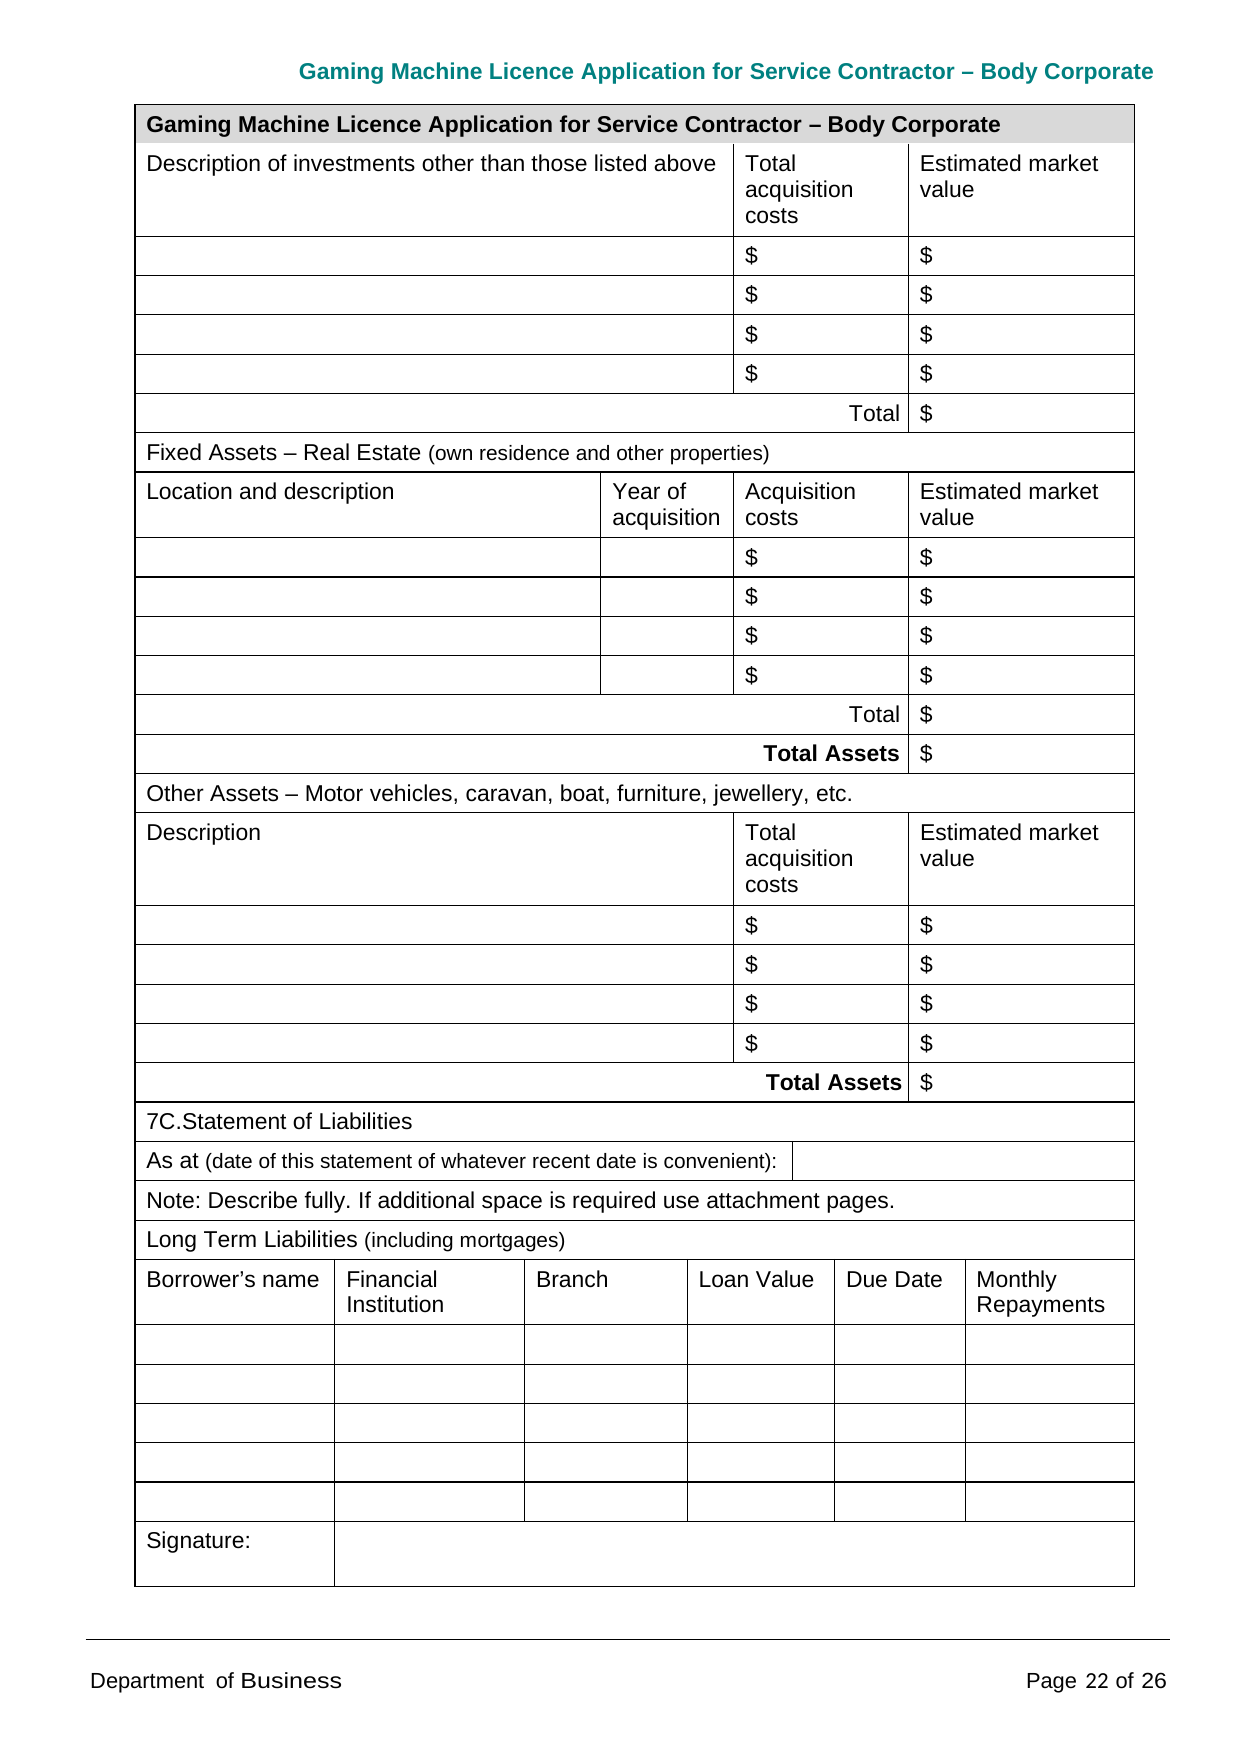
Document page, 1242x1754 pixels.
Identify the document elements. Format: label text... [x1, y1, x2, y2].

table_cell [525, 1365, 687, 1403]
table_cell [136, 355, 733, 393]
table_cell Year of acquisition [601, 473, 733, 537]
table_cell [688, 1443, 834, 1481]
table_cell [688, 1404, 834, 1442]
table_cell $ [734, 656, 908, 694]
table_cell [966, 1365, 1134, 1403]
table_cell $ [909, 617, 1134, 655]
table_cell $ [734, 1024, 908, 1062]
table_cell [525, 1404, 687, 1442]
table_cell [688, 1365, 834, 1403]
table_cell $ [909, 906, 1134, 944]
table_cell [966, 1325, 1134, 1364]
table_cell [966, 1443, 1134, 1481]
table_cell [688, 1325, 834, 1364]
table_cell Fixed Assets – Real Estate (own residence and other properties) [136, 433, 1134, 471]
table_header Gaming Machine Licence Application for Service Contractor – Body Corporate [136, 105, 1134, 143]
table_cell Estimated market value [909, 473, 1134, 537]
table_cell Estimated market value [909, 144, 1134, 236]
table_cell $ [909, 945, 1134, 984]
table_cell $ [909, 1024, 1134, 1062]
table_cell Total acquisition costs [734, 813, 908, 905]
table_cell [136, 1483, 334, 1521]
table_cell [966, 1483, 1134, 1521]
table_cell $ [734, 985, 908, 1023]
table_cell [835, 1443, 965, 1481]
table_cell $ [734, 237, 908, 275]
table_cell [335, 1443, 524, 1481]
table_cell $ [734, 538, 908, 576]
table_cell $ [909, 735, 1134, 773]
table_cell $ [734, 315, 908, 353]
table_cell [335, 1404, 524, 1442]
table_cell Location and description [136, 473, 600, 537]
table_cell [601, 656, 733, 694]
table_cell Due Date [835, 1260, 965, 1324]
table_cell [136, 1443, 334, 1481]
table_cell Note: Describe fully. If additional space is required use attachment pages. [136, 1181, 1134, 1219]
table_cell [136, 578, 600, 616]
table_cell $ [734, 906, 908, 944]
table_cell [688, 1483, 834, 1521]
table_cell Total [136, 394, 908, 432]
table_cell [335, 1325, 524, 1364]
table_cell [136, 315, 733, 353]
table_cell Total acquisition costs [734, 144, 908, 236]
table_cell [525, 1443, 687, 1481]
table_cell Estimated market value [909, 813, 1134, 905]
table_cell [525, 1483, 687, 1521]
table_cell [136, 538, 600, 576]
table_cell [835, 1325, 965, 1364]
table_cell [136, 617, 600, 655]
table_cell [136, 1404, 334, 1442]
table_cell $ [909, 355, 1134, 393]
table_cell Description [136, 813, 733, 905]
table_cell $ [909, 985, 1134, 1023]
table_cell $ [909, 538, 1134, 576]
table_cell [335, 1365, 524, 1403]
table_cell Total [136, 695, 908, 733]
table_cell $ [909, 237, 1134, 275]
table_cell [335, 1522, 1134, 1586]
table_cell $ [734, 276, 908, 314]
table_cell Loan Value [688, 1260, 834, 1324]
table_cell Signature: [136, 1522, 334, 1586]
table_cell $ [909, 578, 1134, 616]
table_cell Long Term Liabilities (including mortgages) [136, 1221, 1134, 1259]
table_cell [136, 985, 733, 1023]
table_cell As at (date of this statement of whatever recent date is convenient): [136, 1142, 792, 1180]
table_cell Total Assets [136, 735, 908, 773]
table_cell [966, 1404, 1134, 1442]
table_cell [136, 906, 733, 944]
table_cell Monthly Repayments [966, 1260, 1134, 1324]
table_cell $ [734, 578, 908, 616]
table_cell $ [909, 695, 1134, 733]
table_cell $ [734, 617, 908, 655]
table_cell [835, 1404, 965, 1442]
table_cell [601, 578, 733, 616]
table_cell [525, 1325, 687, 1364]
table_cell [136, 1365, 334, 1403]
table_cell [335, 1483, 524, 1521]
table_cell $ [909, 394, 1134, 432]
table_cell 7C.Statement of Liabilities [136, 1103, 1134, 1141]
table_cell $ [909, 315, 1134, 353]
table_cell [136, 276, 733, 314]
table_cell [136, 1024, 733, 1062]
table_cell $ [734, 355, 908, 393]
table_cell [601, 617, 733, 655]
table_cell [136, 945, 733, 984]
table_cell [601, 538, 733, 576]
table_cell Branch [525, 1260, 687, 1324]
table_cell [835, 1365, 965, 1403]
table_cell Acquisition costs [734, 473, 908, 537]
table_cell [136, 1325, 334, 1364]
table_cell Financial Institution [335, 1260, 524, 1324]
table_cell [835, 1483, 965, 1521]
table_cell Description of investments other than those listed above [136, 144, 733, 236]
table_cell $ [909, 656, 1134, 694]
table_cell [136, 237, 733, 275]
table_cell Total Assets [136, 1063, 908, 1101]
table_cell Borrower’s name [136, 1260, 334, 1324]
table_cell $ [734, 945, 908, 984]
table_cell $ [909, 276, 1134, 314]
table_cell Other Assets – Motor vehicles, caravan, boat, furniture, jewellery, etc. [136, 774, 1134, 812]
table_cell [136, 656, 600, 694]
table_cell $ [909, 1063, 1134, 1101]
table_cell [793, 1142, 1134, 1180]
